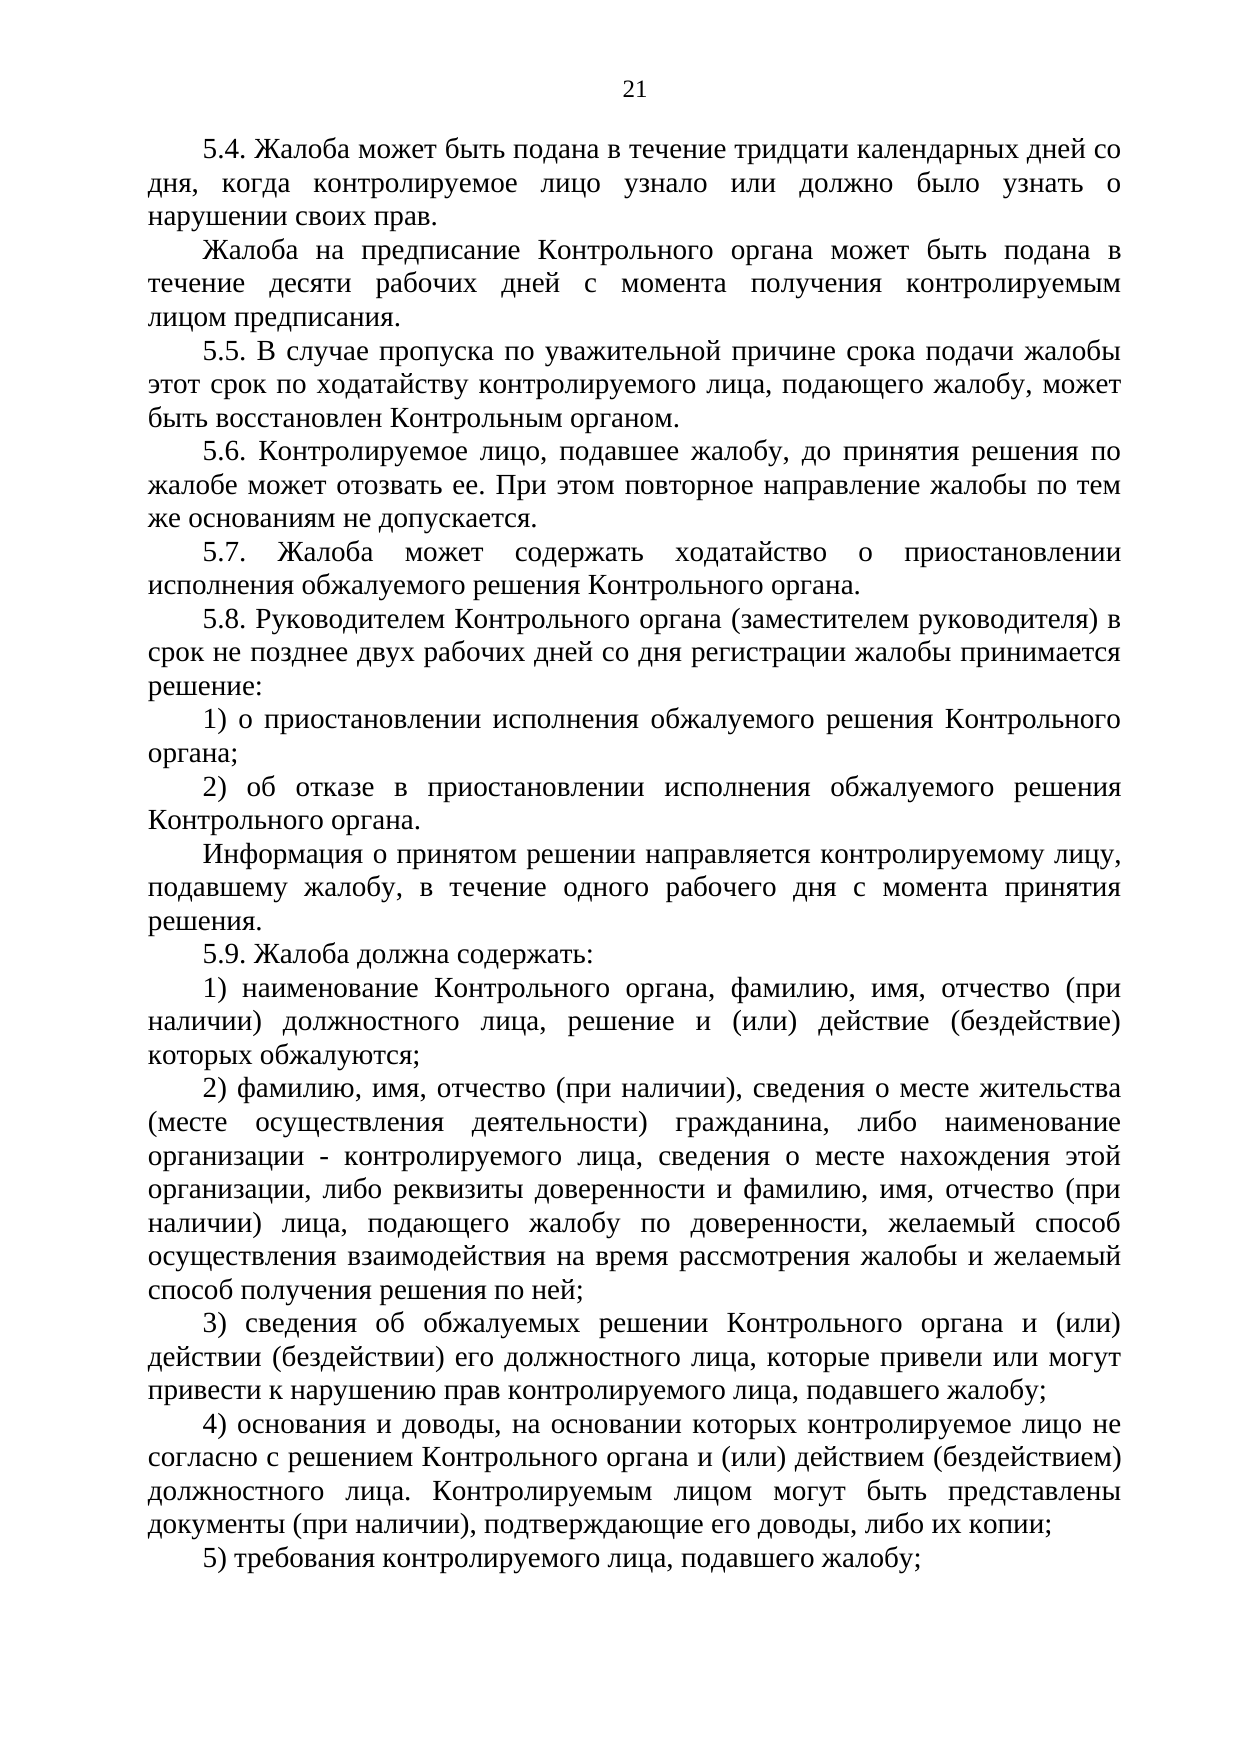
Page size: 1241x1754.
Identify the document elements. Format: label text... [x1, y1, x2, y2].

text Информация о принятом решении направляется контролируемому лицу, подавшему жалобу, в течение одного рабочего дня с момента принятия решения. [148, 836, 1122, 936]
text 5.6. Контролируемое лицо, подавшее жалобу, до принятия решения по жалобе может отозвать ее. При этом повторное направление жалобы по тем же основаниям не допускается. [148, 433, 1122, 534]
text 5.9. Жалоба должна содержать: [202, 936, 1122, 970]
text 1) о приостановлении исполнения обжалуемого решения Контрольного органа; [148, 702, 1122, 769]
text Жалоба на предписание Контрольного органа может быть подана в течение десяти рабочих дней с момента получения контролируемым лицом предписания. [148, 232, 1122, 333]
text 2) фамилию, имя, отчество (при наличии), сведения о месте жительства (месте осуществления деятельности) гражданина, либо наименование организации - контролируемого лица, сведения о месте нахождения этой организации, либо реквизиты доверенности и фамилию, имя, отчество (при наличии) лица, подающего жалобу по доверенности, желаемый способ осуществления взаимодействия на время рассмотрения жалобы и желаемый способ получения решения по ней; [148, 1071, 1122, 1305]
text 5.8. Руководителем Контрольного органа (заместителем руководителя) в срок не позднее двух рабочих дней со дня регистрации жалобы принимается решение: [148, 601, 1122, 702]
text 2) об отказе в приостановлении исполнения обжалуемого решения Контрольного органа. [148, 769, 1122, 836]
text 5.7. Жалоба может содержать ходатайство о приостановлении исполнения обжалуемого решения Контрольного органа. [148, 534, 1122, 601]
text 5.5. В случае пропуска по уважительной причине срока подачи жалобы этот срок по ходатайству контролируемого лица, подающего жалобу, может быть восстановлен Контрольным органом. [148, 333, 1122, 433]
text 5) требования контролируемого лица, подавшего жалобу; [148, 1540, 1122, 1574]
text 1) наименование Контрольного органа, фамилию, имя, отчество (при наличии) должностного лица, решение и (или) действие (бездействие) которых обжалуются; [148, 970, 1122, 1071]
text 3) сведения об обжалуемых решении Контрольного органа и (или) действии (бездействии) его должностного лица, которые привели или могут привести к нарушению прав контролируемого лица, подавшего жалобу; [148, 1305, 1122, 1406]
text 4) основания и доводы, на основании которых контролируемое лицо не согласно с решением Контрольного органа и (или) действием (бездействием) должностного лица. Контролируемым лицом могут быть представлены документы (при наличии), подтверждающие его доводы, либо их копии; [148, 1406, 1122, 1540]
text 5.4. Жалоба может быть подана в течение тридцати календарных дней со дня, когда контролируемое лицо узнало или должно было узнать о нарушении своих прав. [148, 131, 1122, 232]
